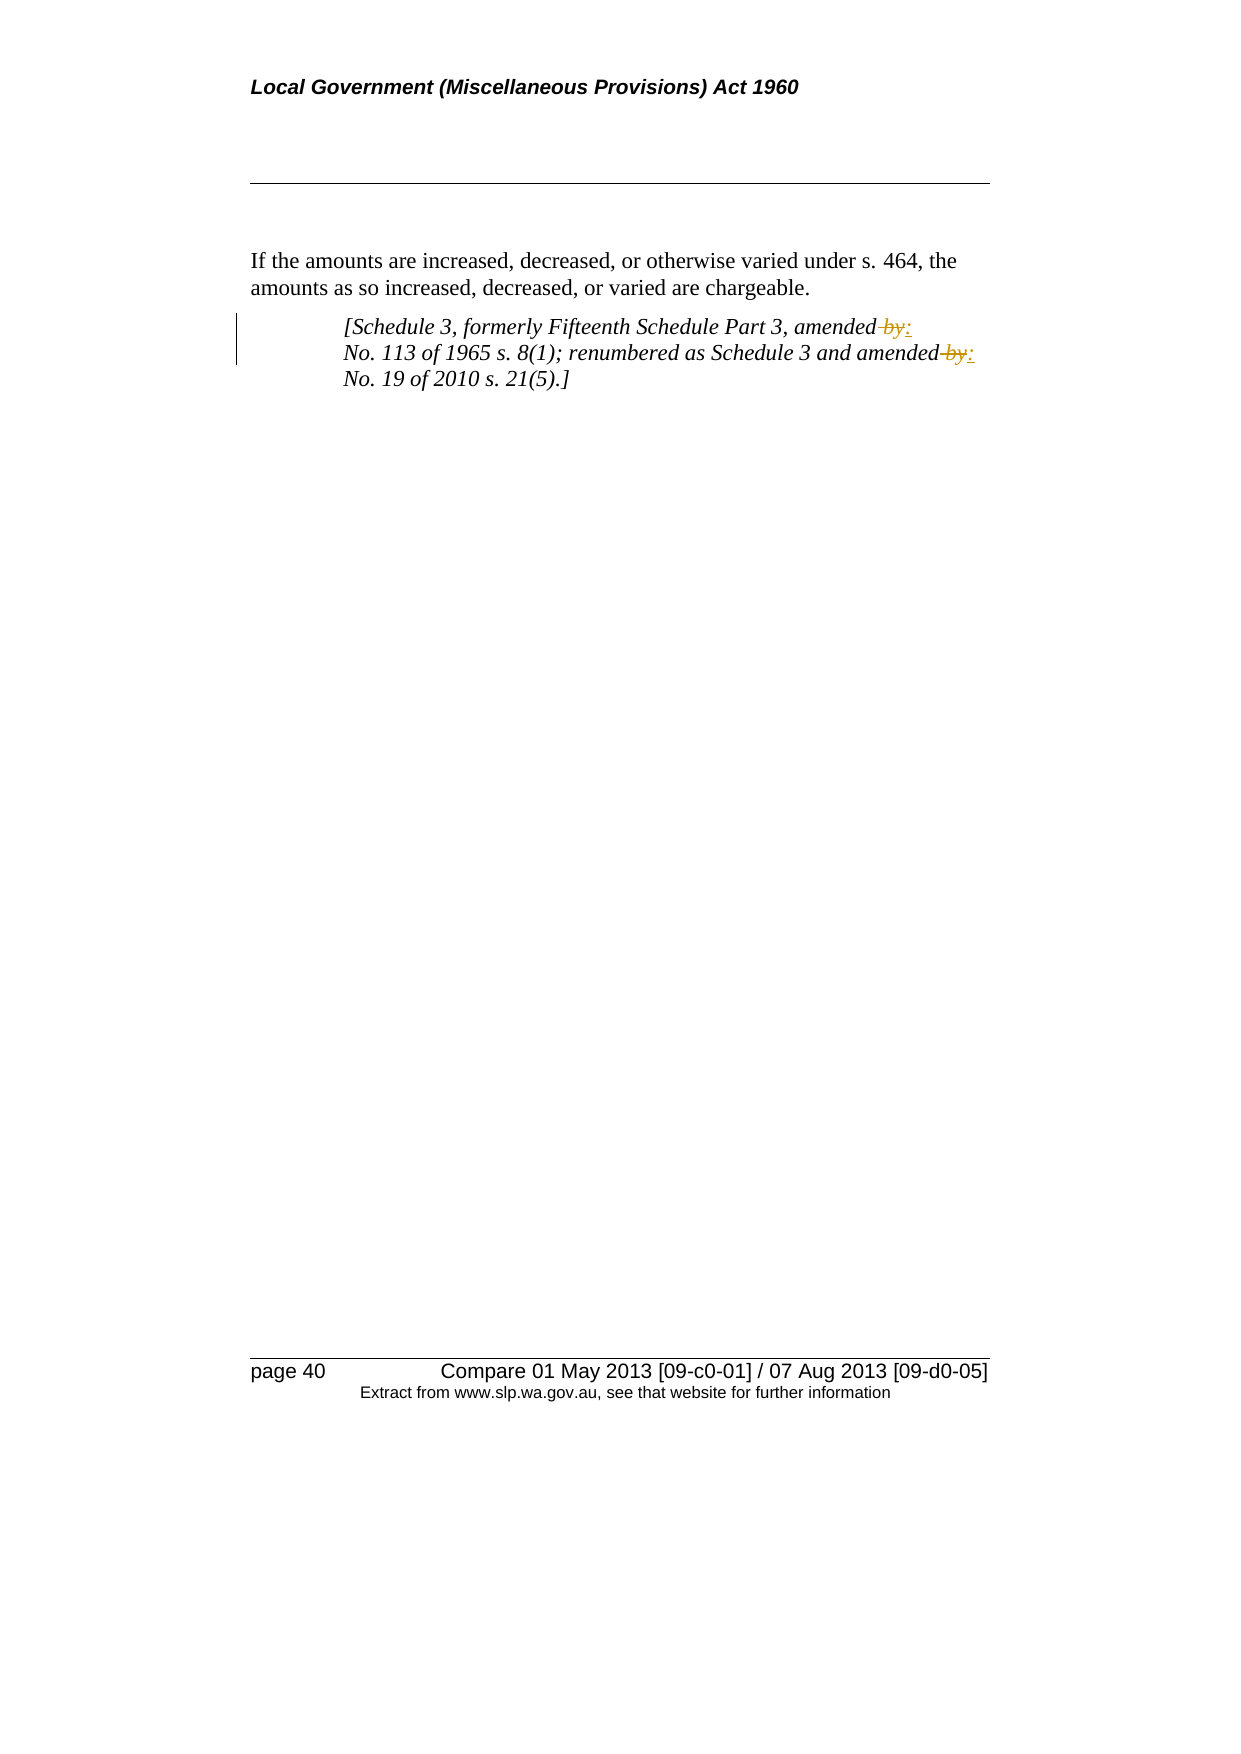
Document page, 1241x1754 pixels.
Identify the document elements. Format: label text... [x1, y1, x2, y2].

text [Schedule 3, formerly Fifteenth Schedule Part 3, amended No. 113 of 1965 s. 8(1); renumbered as Schedule 3 and amended No. 19 of 2010 s. 21(5).] [250, 313, 990, 392]
text If the amounts are increased, decreased, or otherwise varied under s. 464, the amounts as so increased, decreased, or varied are chargeable. [250, 247, 990, 300]
